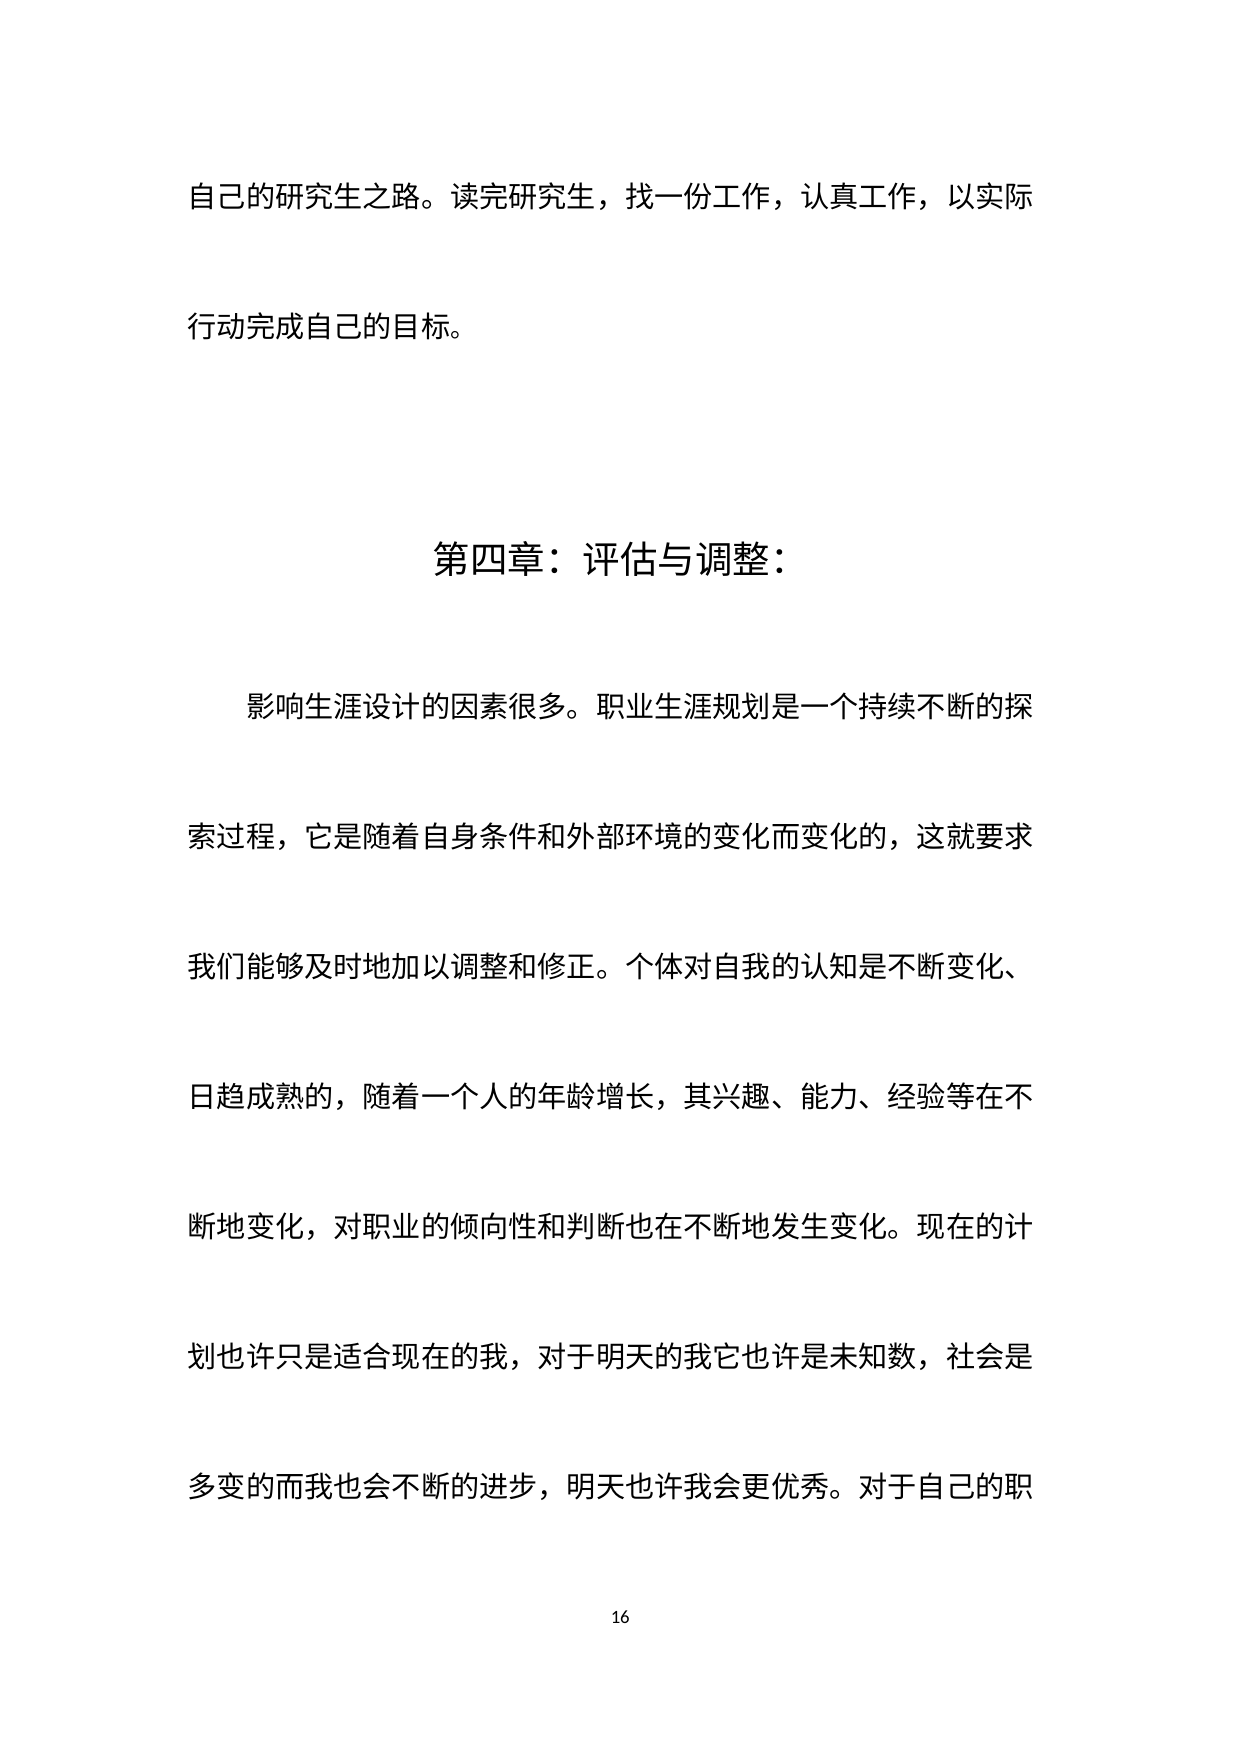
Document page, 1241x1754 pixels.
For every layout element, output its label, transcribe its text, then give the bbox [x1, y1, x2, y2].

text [187, 162, 1053, 357]
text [187, 673, 1053, 1518]
text 第四章：评估与调整： [187, 524, 1053, 589]
